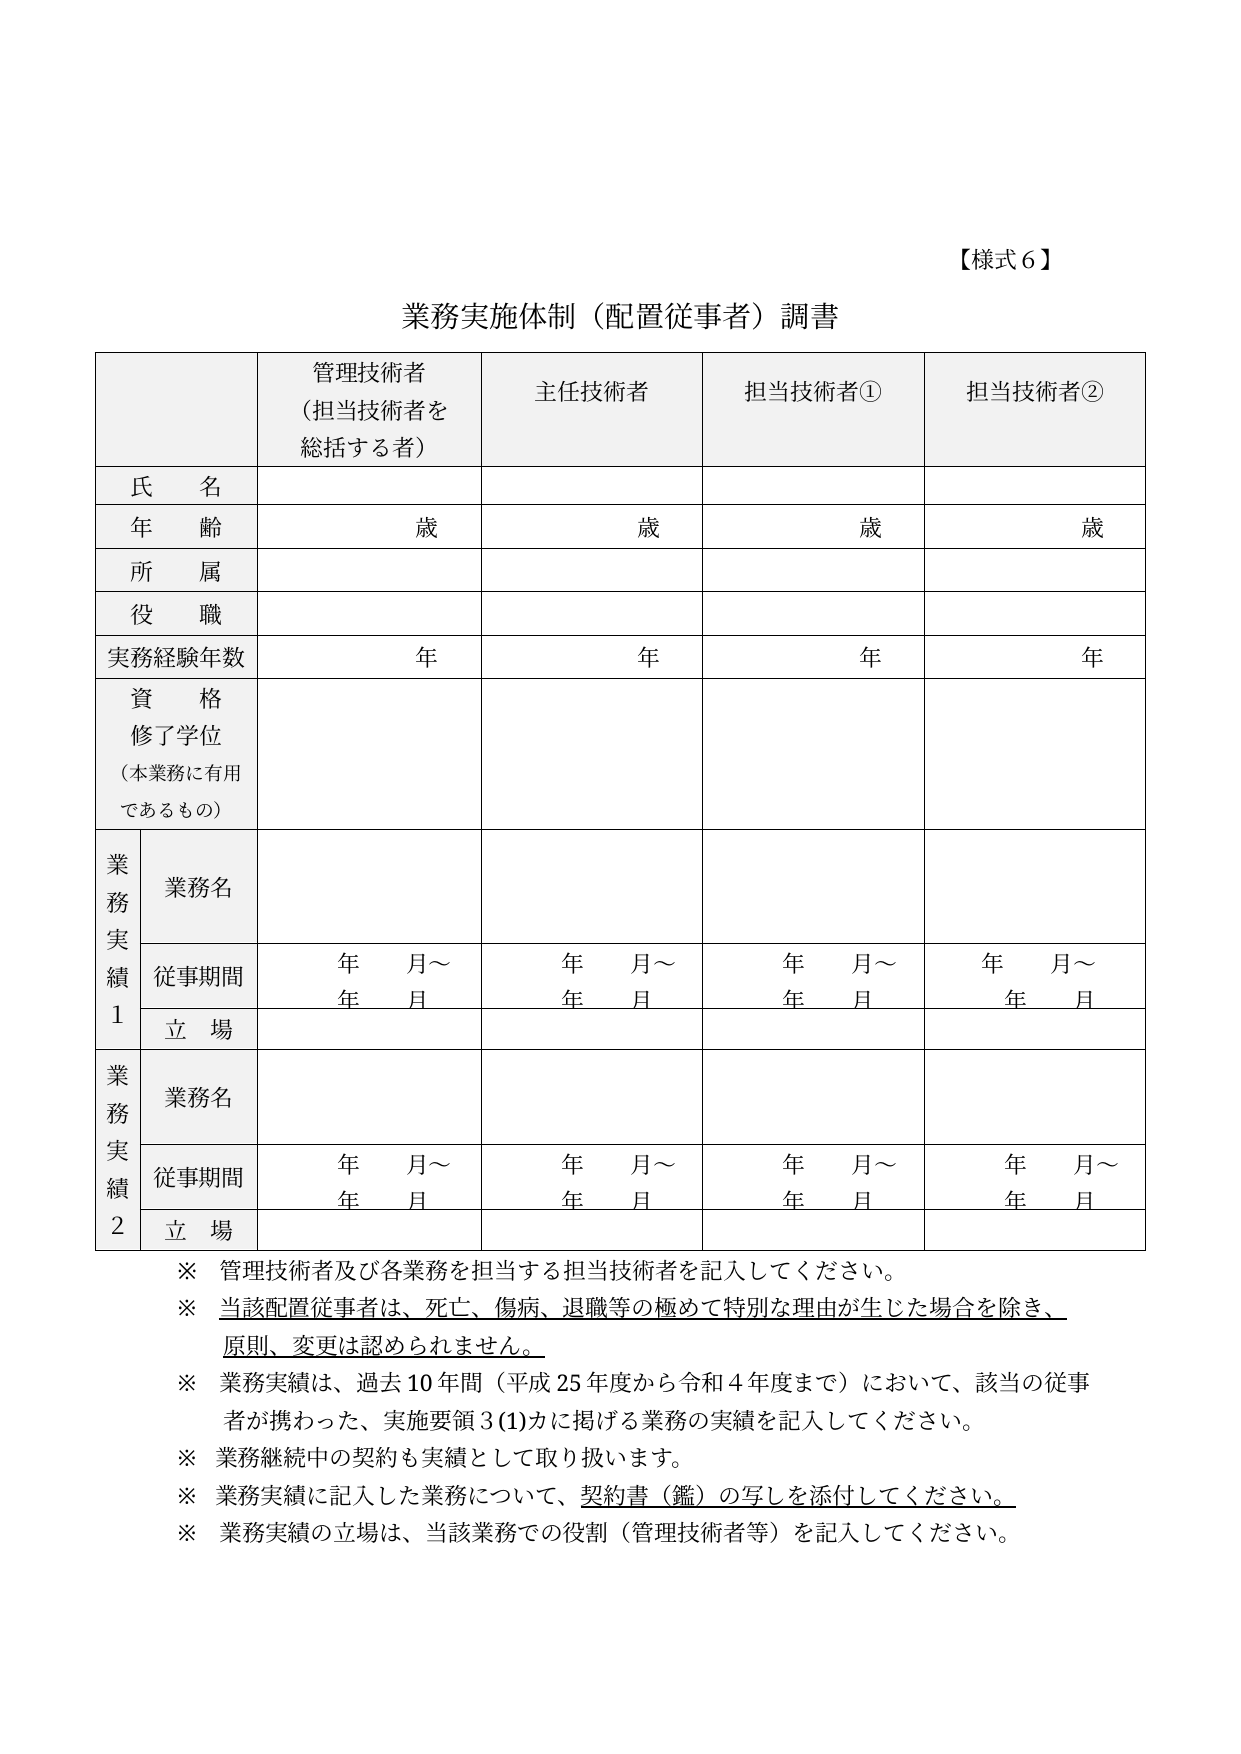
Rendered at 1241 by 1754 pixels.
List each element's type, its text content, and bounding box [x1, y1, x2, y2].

table_cell 年 月～ 年 月 [703, 944, 924, 1007]
table_cell 役 職 [96, 592, 257, 635]
table_cell 資 格 修了学位 （本業務に有用であるもの） [96, 679, 257, 829]
text 業務実施体制（配置従事者）調書 [177, 277, 1063, 352]
table_header 主任技術者 [482, 353, 702, 466]
table_cell [482, 1009, 702, 1048]
table_cell [482, 1050, 702, 1143]
table_cell 年 [482, 636, 702, 678]
table_cell [482, 679, 702, 829]
table_cell [703, 830, 924, 942]
table_cell 年 [258, 636, 481, 678]
table_cell 従事期間 [141, 1145, 257, 1208]
list 業務実績に記入した業務について、契約書（鑑）の写しを添付してください。 [177, 1476, 1063, 1513]
table_cell [703, 1009, 924, 1048]
table_cell 業務名 [141, 1050, 257, 1143]
table_cell [482, 1210, 702, 1249]
text ※ 業務実績は、過去10年間（平成25年度から令和４年度まで）において、該当の従事者が携わった、実施要領３(1)カに掲げる業務の実績を記入してください。 [177, 1363, 1107, 1438]
table_cell [482, 830, 702, 942]
table_cell 歳 [703, 505, 924, 548]
table_cell [925, 1210, 1145, 1249]
table_cell [258, 549, 481, 591]
table_cell 年 月～ 年 月 [482, 1145, 702, 1208]
table_cell 年 齢 [96, 505, 257, 548]
table_header 担当技術者① [703, 353, 924, 466]
table_cell 業務実績 １ [96, 830, 140, 1048]
text ※ 管理技術者及び各業務を担当する担当技術者を記入してください。 [177, 1251, 1092, 1288]
table_cell [482, 592, 702, 635]
table_cell [258, 1210, 481, 1249]
table_cell 所 属 [96, 549, 257, 591]
table_cell 年 月～ 年 月 [703, 1145, 924, 1208]
table_cell 従事期間 [141, 944, 257, 1007]
table_cell 業務名 [141, 830, 257, 942]
table_cell [258, 592, 481, 635]
table_cell [925, 592, 1145, 635]
table_cell [703, 679, 924, 829]
table_cell [703, 592, 924, 635]
table_cell [925, 1050, 1145, 1143]
table_cell 年 月～ 年 月 [482, 944, 702, 1007]
table_cell 立 場 [141, 1009, 257, 1048]
table_cell [925, 679, 1145, 829]
table_cell 年 月～ 年 月 [258, 1145, 481, 1208]
table_cell [482, 467, 702, 504]
table_cell [258, 679, 481, 829]
table_cell [703, 1050, 924, 1143]
table_cell [925, 1009, 1145, 1048]
table_cell 立 場 [141, 1210, 257, 1249]
text 【様式６】 [177, 239, 1063, 277]
table_cell [258, 1009, 481, 1048]
table_cell [925, 467, 1145, 504]
table_cell [703, 549, 924, 591]
table_cell 年 月～ 年 月 [258, 944, 481, 1007]
table_cell 年 月～ 年 月 [925, 944, 1145, 1007]
table_cell 歳 [925, 505, 1145, 548]
table_header 管理技術者 （担当技術者を 総括する者） [258, 353, 481, 466]
table_cell 年 月～ 年 月 [925, 1145, 1145, 1208]
table_cell 年 [925, 636, 1145, 678]
table_cell [703, 1210, 924, 1249]
table_cell [925, 830, 1145, 942]
table_cell [258, 467, 481, 504]
table_cell 実務経験年数 [96, 636, 257, 678]
list 業務継続中の契約も実績として取り扱います。 [177, 1438, 1063, 1476]
table_cell [258, 830, 481, 942]
table_cell [258, 1050, 481, 1143]
text ※ 当該配置従事者は、死亡、傷病、退職等の極めて特別な理由が生じた場合を除き、原則、変更は認められません。 [177, 1288, 1063, 1363]
text ※ 業務実績の立場は、当該業務での役割（管理技術者等）を記入してください。 [177, 1513, 1063, 1551]
table_header [96, 353, 257, 466]
table_header 担当技術者② [925, 353, 1145, 466]
table_cell 氏 名 [96, 467, 257, 504]
table_cell 歳 [258, 505, 481, 548]
table_cell [482, 549, 702, 591]
table_cell 歳 [482, 505, 702, 548]
table_cell [703, 467, 924, 504]
table_cell 年 [703, 636, 924, 678]
table_cell 業務実績 ２ [96, 1050, 140, 1249]
table_cell [925, 549, 1145, 591]
